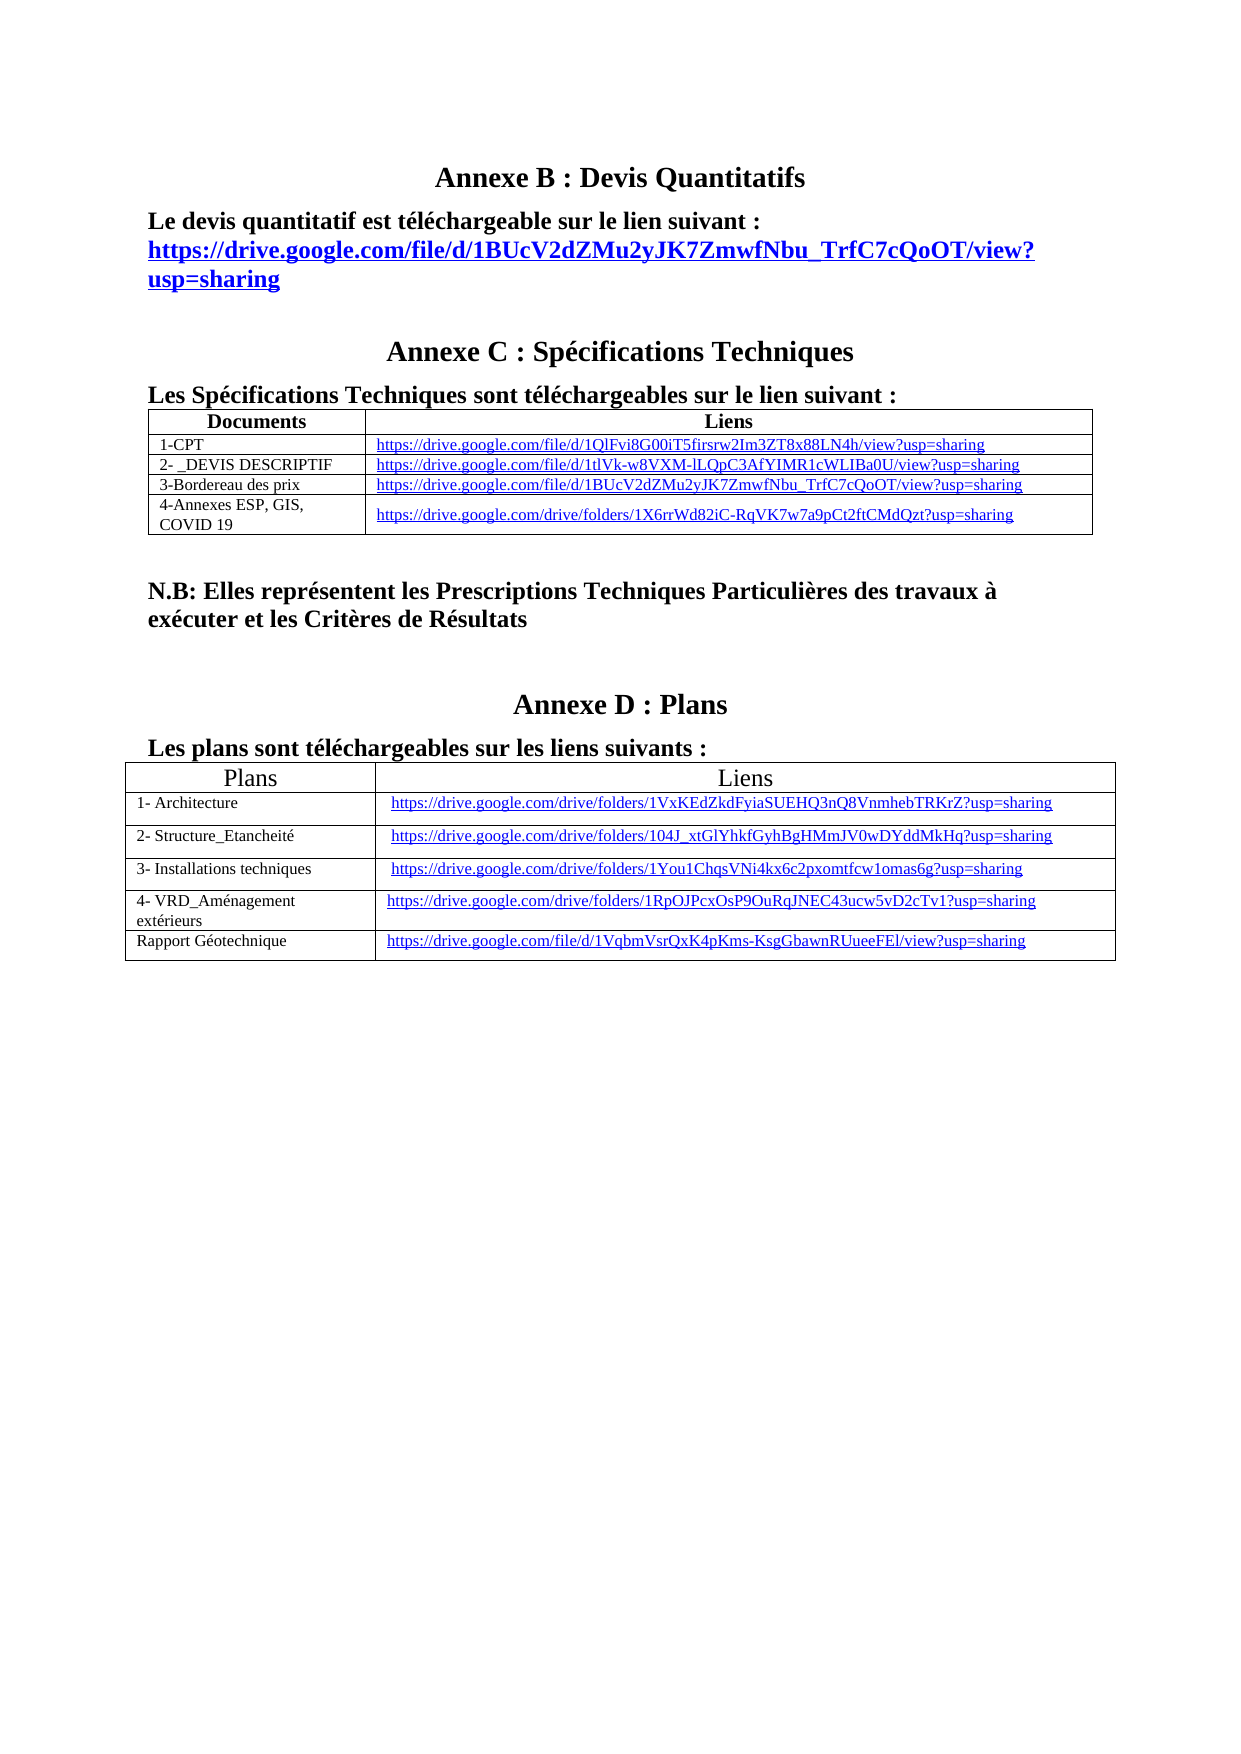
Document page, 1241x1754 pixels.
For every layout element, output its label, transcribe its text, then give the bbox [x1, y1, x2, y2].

table_cell 4-Annexes ESP, GIS, COVID 19 [149, 495, 365, 533]
table_cell https://drive.google.com/file/d/1QlFvi8G00iT5firsrw2Im3ZT8x88LN4h/view?usp=sharing [366, 435, 1092, 454]
table_cell 1- Architecture [126, 793, 375, 825]
table_header Liens [366, 410, 1092, 433]
table_cell 2- Structure_Etancheité [126, 826, 375, 857]
text Les Spécifications Techniques sont téléchargeables sur le lien suivant : [148, 380, 1093, 408]
table_cell 3- Installations techniques [126, 859, 375, 890]
table_cell https://drive.google.com/drive/folders/1You1ChqsVNi4kx6c2pxomtfcw1omas6g?usp=sharing [376, 859, 1115, 890]
text Le devis quantitatif est téléchargeable sur le lien suivant : https://drive.google.com/file/d/1BUcV2dZMu2yJK7ZmwfNbu_TrfC7cQoOT/view?usp=sharing [148, 206, 1093, 292]
table_header Documents [149, 410, 365, 433]
table_cell https://drive.google.com/file/d/1BUcV2dZMu2yJK7ZmwfNbu_TrfC7cQoOT/view?usp=sharing [366, 475, 1092, 494]
table_cell https://drive.google.com/drive/folders/1X6rrWd82iC-RqVK7w7a9pCt2ftCMdQzt?usp=sharing [366, 495, 1092, 533]
table_cell 2- _DEVIS DESCRIPTIF [149, 455, 365, 474]
table_header Plans [126, 763, 375, 792]
text N.B: Elles représentent les Prescriptions Techniques Particulières des travaux à exécuter et les Critères de Résultats [148, 576, 1093, 633]
table_header Liens [376, 763, 1115, 792]
text Les plans sont téléchargeables sur les liens suivants : [148, 733, 1093, 762]
text Annexe B : Devis Quantitatifs [148, 160, 1093, 194]
table_cell https://drive.google.com/file/d/1tlVk-w8VXM-lLQpC3AfYIMR1cWLIBa0U/view?usp=sharing [366, 455, 1092, 474]
text Annexe D : Plans [148, 687, 1093, 721]
table_cell 4- VRD_Aménagement extérieurs [126, 891, 375, 929]
table_cell Rapport Géotechnique [126, 931, 375, 960]
table_cell https://drive.google.com/file/d/1VqbmVsrQxK4pKms-KsgGbawnRUueeFEl/view?usp=sharing [376, 931, 1115, 960]
table_cell https://drive.google.com/drive/folders/1RpOJPcxOsP9OuRqJNEC43ucw5vD2cTv1?usp=sharing [376, 891, 1115, 929]
table_cell 3-Bordereau des prix [149, 475, 365, 494]
table_cell 1-CPT [149, 435, 365, 454]
text Annexe C : Spécifications Techniques [148, 334, 1093, 367]
table_cell https://drive.google.com/drive/folders/104J_xtGlYhkfGyhBgHMmJV0wDYddMkHq?usp=sharing [376, 826, 1115, 857]
table_cell https://drive.google.com/drive/folders/1VxKEdZkdFyiaSUEHQ3nQ8VnmhebTRKrZ?usp=sharing [376, 793, 1115, 825]
